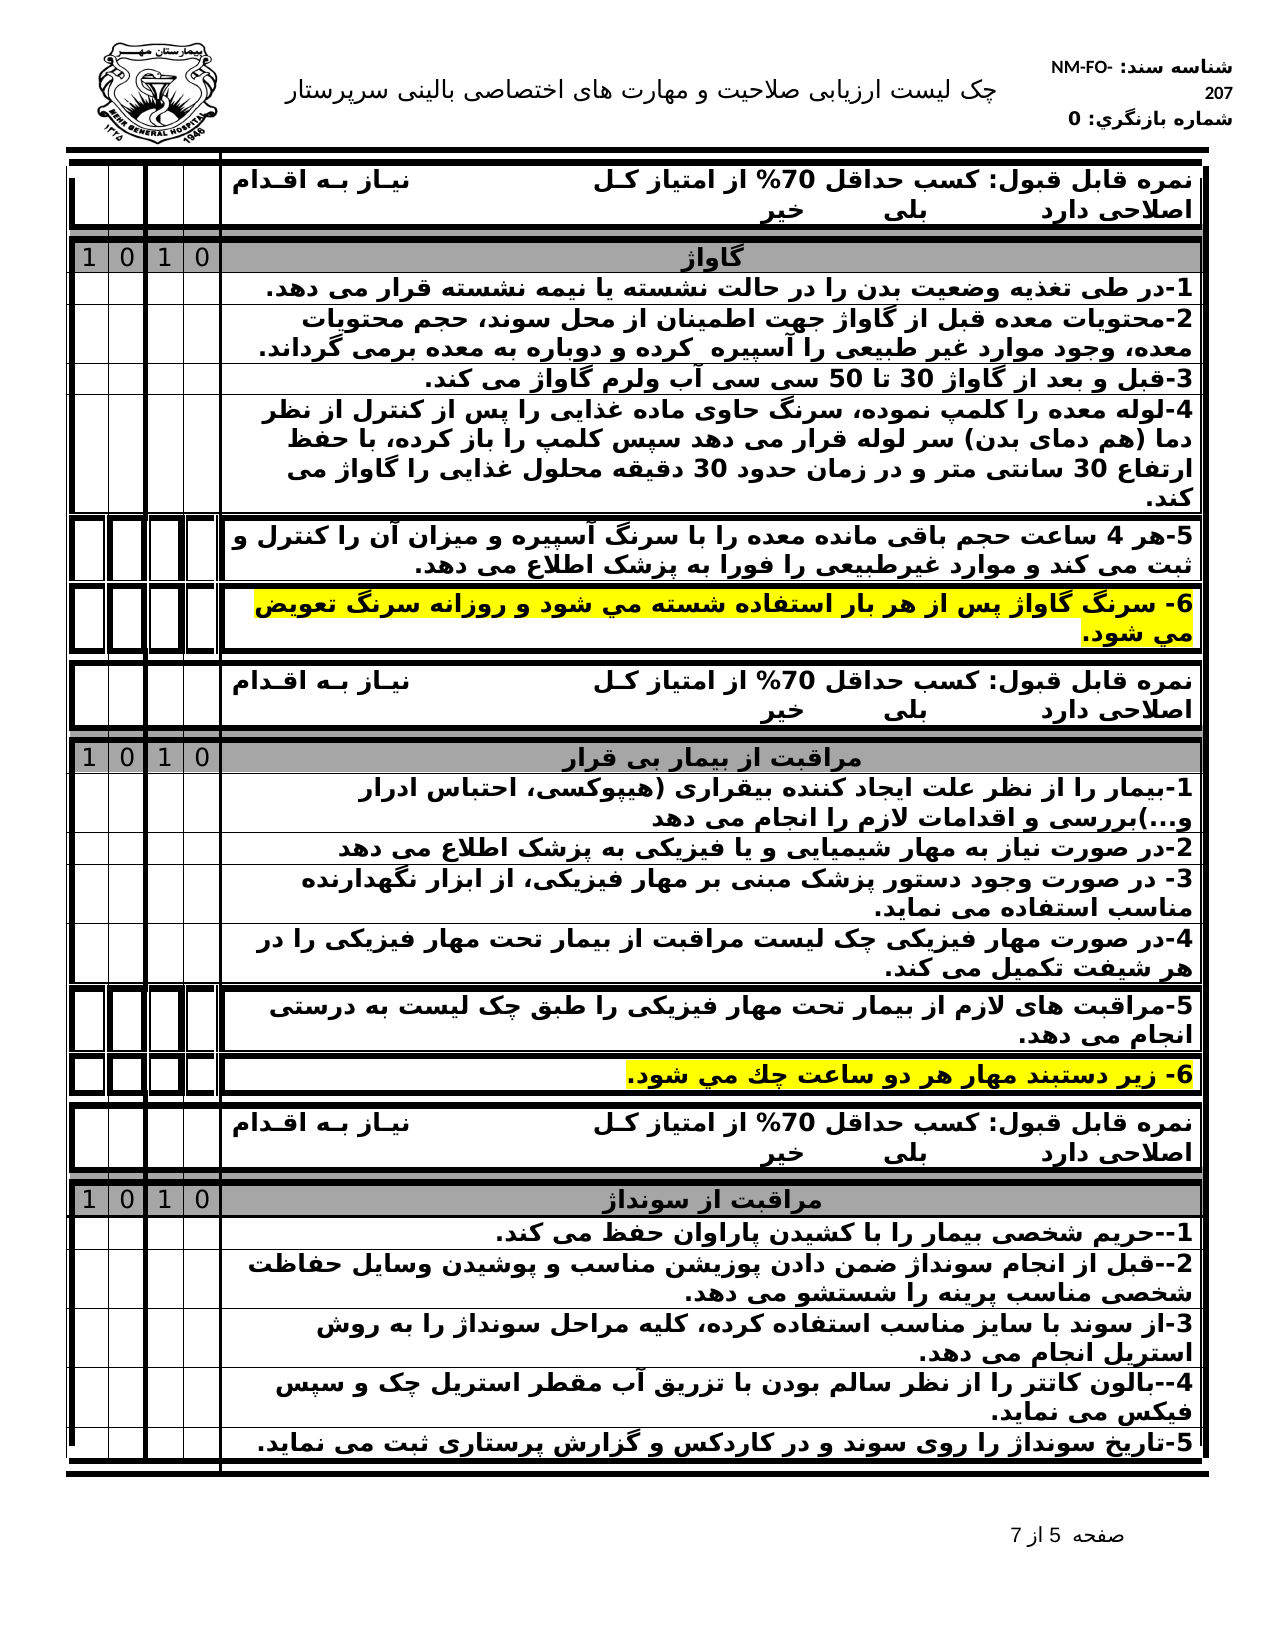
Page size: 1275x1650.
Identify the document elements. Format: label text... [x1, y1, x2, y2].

table_cell نمره قابل قبول: کسب حداقل 70% از امتياز كل نیاز به اقدام اصلاحی دارد بلی خیر [222, 153, 1205, 224]
table_cell [109, 924, 143, 982]
table_cell [75, 992, 103, 1050]
table_cell [109, 865, 143, 923]
table_cell [109, 1368, 143, 1427]
table_cell [148, 305, 183, 363]
table_cell [75, 1059, 103, 1090]
table_cell 2-در صورت نیاز به مهار شیمیایی و یا فیزیکی به پزشک اطلاع می دهد [222, 833, 1200, 863]
table_cell [113, 992, 141, 1050]
table_cell [184, 514, 219, 580]
table_cell [151, 992, 178, 1050]
table_cell [148, 924, 183, 982]
table_cell 6- سرنگ گاواژ پس از هر بار استفاده شسته مي شود و روزانه سرنگ تعويض مي شود. [225, 589, 1081, 647]
table_cell مراقبت از سونداژ [222, 1167, 1203, 1215]
table_cell [70, 648, 108, 660]
table_cell [184, 364, 219, 394]
table_cell [75, 1368, 108, 1427]
table_cell [109, 1428, 143, 1458]
table_cell [109, 1250, 143, 1308]
table_cell [148, 666, 183, 724]
table_cell [184, 395, 219, 512]
table_cell [109, 1109, 143, 1167]
table_cell [146, 153, 183, 159]
table_cell 1--حریم شخصی بیمار را با کشیدن پاراوان حفظ می کند. [222, 1218, 1200, 1248]
table_cell 1-در طی تغذیه وضعیت بدن را در حالت نشسته یا نیمه نشسته قرار می دهد. [222, 273, 1200, 303]
table_cell [75, 666, 108, 724]
table_cell [184, 924, 219, 982]
table_cell 0 [184, 1186, 219, 1215]
table_cell [113, 521, 141, 580]
table_cell [109, 166, 143, 224]
table_cell [184, 1109, 219, 1167]
table_cell نمره قابل قبول: کسب حداقل 70% از امتياز كل نیاز به اقدام اصلاحی دارد بلی خیر [222, 1090, 1203, 1167]
table_cell 1 [75, 243, 108, 272]
table_cell [70, 1428, 108, 1458]
table_cell [151, 1059, 178, 1090]
table_cell [109, 1309, 143, 1367]
table_cell [148, 1368, 183, 1427]
table_cell [148, 833, 183, 863]
table_cell [151, 521, 178, 580]
table_cell 5-هر 4 ساعت حجم باقی مانده معده را با سرنگ آسپیره و میزان آن را کنترل و ثبت می کند و موارد غیرطبیعی را فورا به پزشک اطلاع می دهد. [225, 521, 1200, 580]
table_cell [148, 649, 183, 660]
table_cell 1 [148, 243, 183, 272]
table_cell [183, 1050, 221, 1090]
table_cell 0 [184, 243, 219, 272]
table_cell 2-محتویات معده قبل از گاواژ جهت اطمینان از محل سوند، حجم محتویات معده، وجود موارد غیر طبیعی را آسپیره کرده و دوباره به معده برمی گرداند. [222, 305, 1200, 363]
table_cell 0 [184, 743, 219, 772]
table_cell [75, 1250, 108, 1308]
table_cell 1 [75, 1186, 108, 1215]
table_cell 3-قبل و بعد از گاواژ 30 تا 50 سی سی آب ولرم گاواژ می کند. [222, 364, 1200, 394]
table_cell گاواژ [222, 224, 1203, 272]
table_cell [183, 153, 219, 159]
table_cell [151, 589, 178, 647]
table_cell [148, 1309, 183, 1367]
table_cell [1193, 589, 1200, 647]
table_cell نمره قابل قبول: کسب حداقل 70% از امتياز كل نیاز به اقدام اصلاحی دارد بلی خیر [222, 648, 1203, 724]
table_cell [113, 589, 141, 647]
table_cell 4--بالون کاتتر را از نظر سالم بودن با تزریق آب مقطر استریل چک و سپس فیکس می نماید. [222, 1368, 1200, 1427]
table_cell [113, 1059, 141, 1090]
table_cell 1 [75, 743, 108, 772]
table_cell [184, 273, 219, 303]
table_cell [109, 774, 143, 832]
table_cell [109, 1218, 143, 1248]
table_cell [184, 833, 219, 863]
table_cell [75, 1218, 108, 1248]
table_cell 0 [109, 1186, 143, 1215]
table_cell [184, 984, 219, 1050]
table_cell [75, 589, 103, 647]
table_cell [75, 305, 108, 363]
table_cell [109, 666, 143, 724]
table_cell [108, 153, 146, 159]
table_cell [109, 833, 143, 863]
table_cell [148, 1250, 183, 1308]
table_cell [109, 654, 143, 660]
table_cell 5-مراقبت های لازم از بیمار تحت مهار فیزیکی را طبق چک لیست به درستی انجام می دهد. [225, 992, 1200, 1050]
table_cell 4-لوله معده را کلمپ نموده، سرنگ حاوی ماده غذایی را پس از کنترل از نظر دما (هم دمای بدن) سر لوله قرار می دهد سپس کلمپ را باز کرده، با حفظ ارتفاع 30 سانتی متر و در زمان حدود 30 دقیقه محلول غذایی را گاواژ می کند. [222, 395, 1200, 512]
table_cell [70, 1090, 108, 1102]
table_cell [75, 1309, 108, 1367]
table_cell [75, 1109, 108, 1167]
table_cell [148, 1218, 183, 1248]
table_cell [184, 1090, 219, 1102]
table_cell [148, 774, 183, 832]
table_cell [75, 273, 108, 303]
table_cell [109, 1096, 143, 1102]
table_cell مراقبت از بیمار بی قرار [222, 725, 1203, 772]
table_cell [70, 166, 108, 224]
table_cell [109, 305, 143, 363]
table_cell [184, 774, 219, 832]
table_cell 0 [109, 243, 143, 272]
table_cell [109, 364, 143, 394]
table_cell [75, 865, 108, 923]
table_cell [75, 924, 108, 982]
table_cell [148, 395, 183, 512]
table_cell 4-در صورت مهار فیزیکی چک لیست مراقبت از بیمار تحت مهار فیزیکی را در هر شیفت تکمیل می کند. [222, 924, 1200, 982]
table_cell [183, 580, 221, 647]
table_cell [148, 1109, 183, 1167]
table_cell 1 [148, 1186, 183, 1215]
table_cell [184, 865, 219, 923]
table_cell 6- زير دستبند مهار هر دو ساعت چك مي شود. [225, 1059, 1200, 1090]
table_cell [184, 648, 219, 660]
table_cell 2--قبل از انجام سونداژ ضمن دادن پوزیشن مناسب و پوشیدن وسایل حفاظت شخصی مناسب پرینه را شستشو می دهد. [222, 1250, 1200, 1308]
table_cell [75, 364, 108, 394]
table_cell [184, 666, 219, 724]
table_cell 3- در صورت وجود دستور پزشک مبنی بر مهار فیزیکی، از ابزار نگهدارنده مناسب استفاده می نماید. [222, 865, 1200, 923]
table_cell [75, 833, 108, 863]
table_cell [148, 364, 183, 394]
table_cell [75, 395, 108, 512]
table_cell [148, 865, 183, 923]
table_cell [184, 1309, 219, 1367]
table_cell 5-تاریخ سونداژ را روی سوند و در کاردکس و گزارش پرستاری ثبت می نماید. [222, 1428, 1203, 1458]
table_cell [148, 166, 183, 224]
table_cell [75, 774, 108, 832]
table_cell [184, 166, 219, 224]
table_cell [109, 395, 143, 512]
table_cell [70, 153, 108, 159]
table_cell [109, 273, 143, 303]
table_cell [148, 1091, 183, 1102]
table_cell 1-بیمار را از نظر علت ایجاد کننده بیقراری (هیپوکسی، احتباس ادرار و...)بررسی و اقدامات لازم را انجام می دهد [222, 774, 1200, 832]
picture [81, 31, 239, 147]
table_cell [148, 273, 183, 303]
table_cell [184, 1368, 219, 1427]
table_cell 3-از سوند با سایز مناسب استفاده کرده، کلیه مراحل سونداژ را به روش استریل انجام می دهد. [222, 1309, 1200, 1367]
table_cell [184, 1428, 219, 1458]
table_cell [184, 1218, 219, 1248]
table_cell 1 [148, 743, 183, 772]
table_cell [75, 521, 103, 580]
table_cell [184, 1250, 219, 1308]
table_cell [184, 305, 219, 363]
table_cell [148, 1428, 183, 1458]
table_cell 0 [109, 743, 143, 772]
